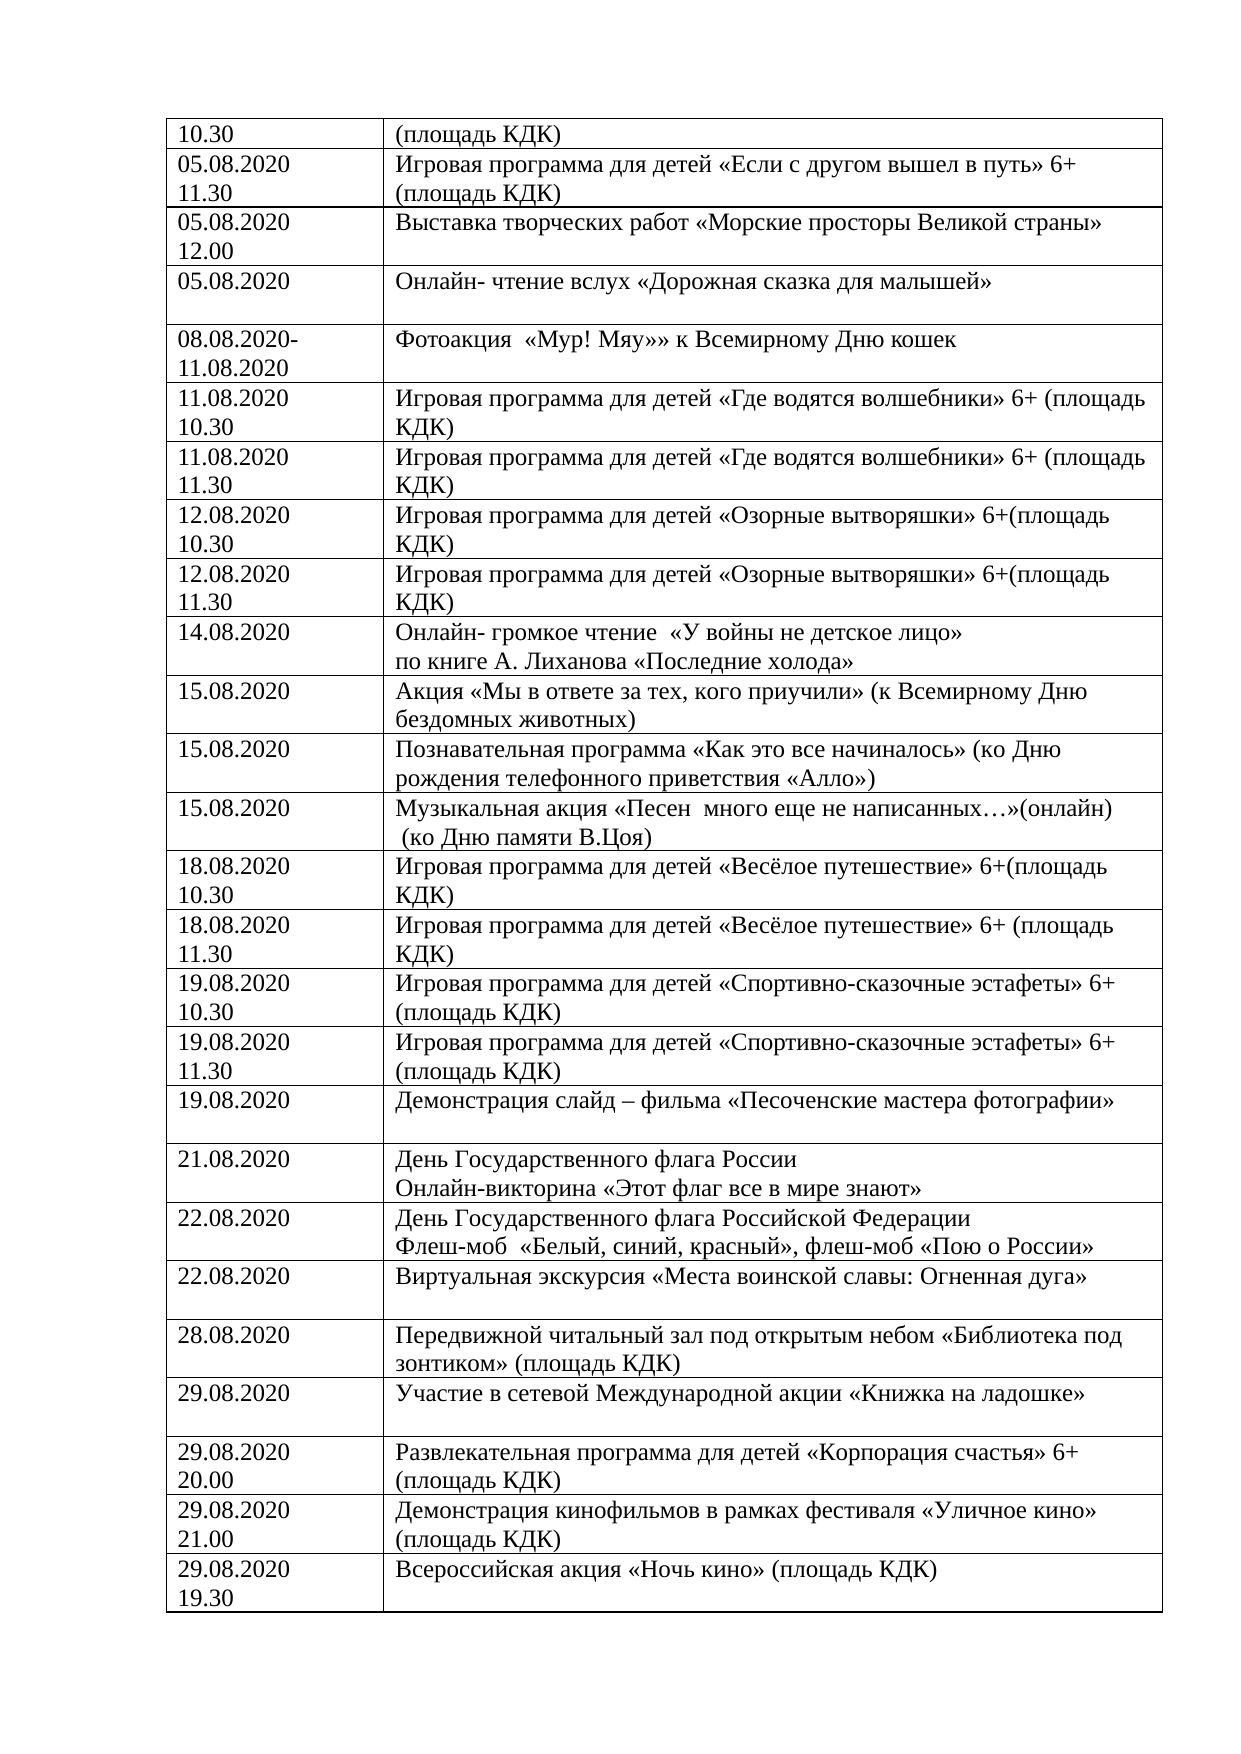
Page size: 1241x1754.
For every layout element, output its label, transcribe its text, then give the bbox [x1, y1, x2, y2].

table_cell 19.08.2020 [167, 1086, 383, 1143]
table_cell Акция «Мы в ответе за тех, кого приучили» (к Всемирному Дню бездомных животных) [384, 676, 1162, 733]
table_cell 18.08.2020 10.30 [167, 851, 383, 909]
table_cell Игровая программа для детей «Озорные вытворяшки» 6+(площадь КДК) [384, 559, 1162, 616]
table_cell Игровая программа для детей «Весёлое путешествие» 6+(площадь КДК) [384, 851, 1162, 909]
table_cell День Государственного флага России Онлайн-викторина «Этот флаг все в мире знают» [384, 1144, 1162, 1202]
table_cell Онлайн- громкое чтение «У войны не детское лицо» по книге А. Лиханова «Последние холода» [384, 617, 1162, 675]
table_cell Игровая программа для детей «Где водятся волшебники» 6+ (площадь КДК) [384, 442, 1162, 499]
table_cell Всероссийская акция «Ночь кино» (площадь КДК) [384, 1554, 1162, 1611]
table_cell 12.08.2020 11.30 [167, 559, 383, 616]
table_cell Виртуальная экскурсия «Места воинской славы: Огненная дуга» [384, 1261, 1162, 1319]
table_cell 05.08.2020 [167, 266, 383, 323]
table_cell Демонстрация слайд – фильма «Песоченские мастера фотографии» [384, 1086, 1162, 1143]
table_cell 14.08.2020 [167, 617, 383, 675]
table_cell 12.08.2020 10.30 [167, 500, 383, 558]
table_cell Демонстрация кинофильмов в рамках фестиваля «Уличное кино» (площадь КДК) [384, 1495, 1162, 1553]
table_cell 22.08.2020 [167, 1203, 383, 1260]
table_cell Развлекательная программа для детей «Корпорация счастья» 6+(площадь КДК) [384, 1437, 1162, 1494]
table_cell Игровая программа для детей «Весёлое путешествие» 6+ (площадь КДК) [384, 910, 1162, 967]
table_cell Музыкальная акция «Песен много еще не написанных…»(онлайн) (ко Дню памяти В.Цоя) [384, 793, 1162, 850]
table_cell 29.08.2020 19.30 [167, 1554, 383, 1611]
table_cell Онлайн- чтение вслух «Дорожная сказка для малышей» [384, 266, 1162, 323]
table_cell 05.08.2020 12.00 [167, 208, 383, 265]
table_cell 08.08.2020-11.08.2020 [167, 325, 383, 382]
table_cell 29.08.2020 21.00 [167, 1495, 383, 1553]
table_cell Участие в сетевой Международной акции «Книжка на ладошке» [384, 1378, 1162, 1436]
table_cell Передвижной читальный зал под открытым небом «Библиотека под зонтиком» (площадь КДК) [384, 1320, 1162, 1377]
table_cell Игровая программа для детей «Озорные вытворяшки» 6+(площадь КДК) [384, 500, 1162, 558]
table_cell 18.08.2020 11.30 [167, 910, 383, 967]
table_cell 15.08.2020 [167, 676, 383, 733]
table_cell 19.08.2020 11.30 [167, 1027, 383, 1084]
table_cell 05.08.2020 11.30 [167, 149, 383, 206]
table_cell Фотоакция «Мур! Мяу»» к Всемирному Дню кошек [384, 325, 1162, 382]
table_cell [384, 149, 1162, 206]
table_cell 11.08.2020 10.30 [167, 383, 383, 441]
table_cell Игровая программа для детей «Спортивно-сказочные эстафеты» 6+(площадь КДК) [384, 1027, 1162, 1084]
table_cell 11.08.2020 11.30 [167, 442, 383, 499]
table_cell 28.08.2020 [167, 1320, 383, 1377]
table_cell День Государственного флага Российской Федерации Флеш-моб «Белый, синий, красный», флеш-моб «Пою о России» [384, 1203, 1162, 1260]
table_cell 29.08.2020 [167, 1378, 383, 1436]
table_cell Выставка творческих работ «Морские просторы Великой страны» [384, 208, 1162, 265]
table_cell Игровая программа для детей «Спортивно-сказочные эстафеты» 6+(площадь КДК) [384, 969, 1162, 1026]
table_cell 19.08.2020 10.30 [167, 969, 383, 1026]
table_cell 15.08.2020 [167, 793, 383, 850]
table_cell 05.08.2020 10.30 [167, 119, 383, 148]
table_cell Познавательная программа «Как это все начиналось» (ко Дню рождения телефонного приветствия «Алло») [384, 734, 1162, 792]
table_cell 15.08.2020 [167, 734, 383, 792]
table_cell 22.08.2020 [167, 1261, 383, 1319]
table_cell 29.08.2020 20.00 [167, 1437, 383, 1494]
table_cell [384, 119, 1162, 148]
table_cell Игровая программа для детей «Где водятся волшебники» 6+ (площадь КДК) [384, 383, 1162, 441]
table_cell 21.08.2020 [167, 1144, 383, 1202]
